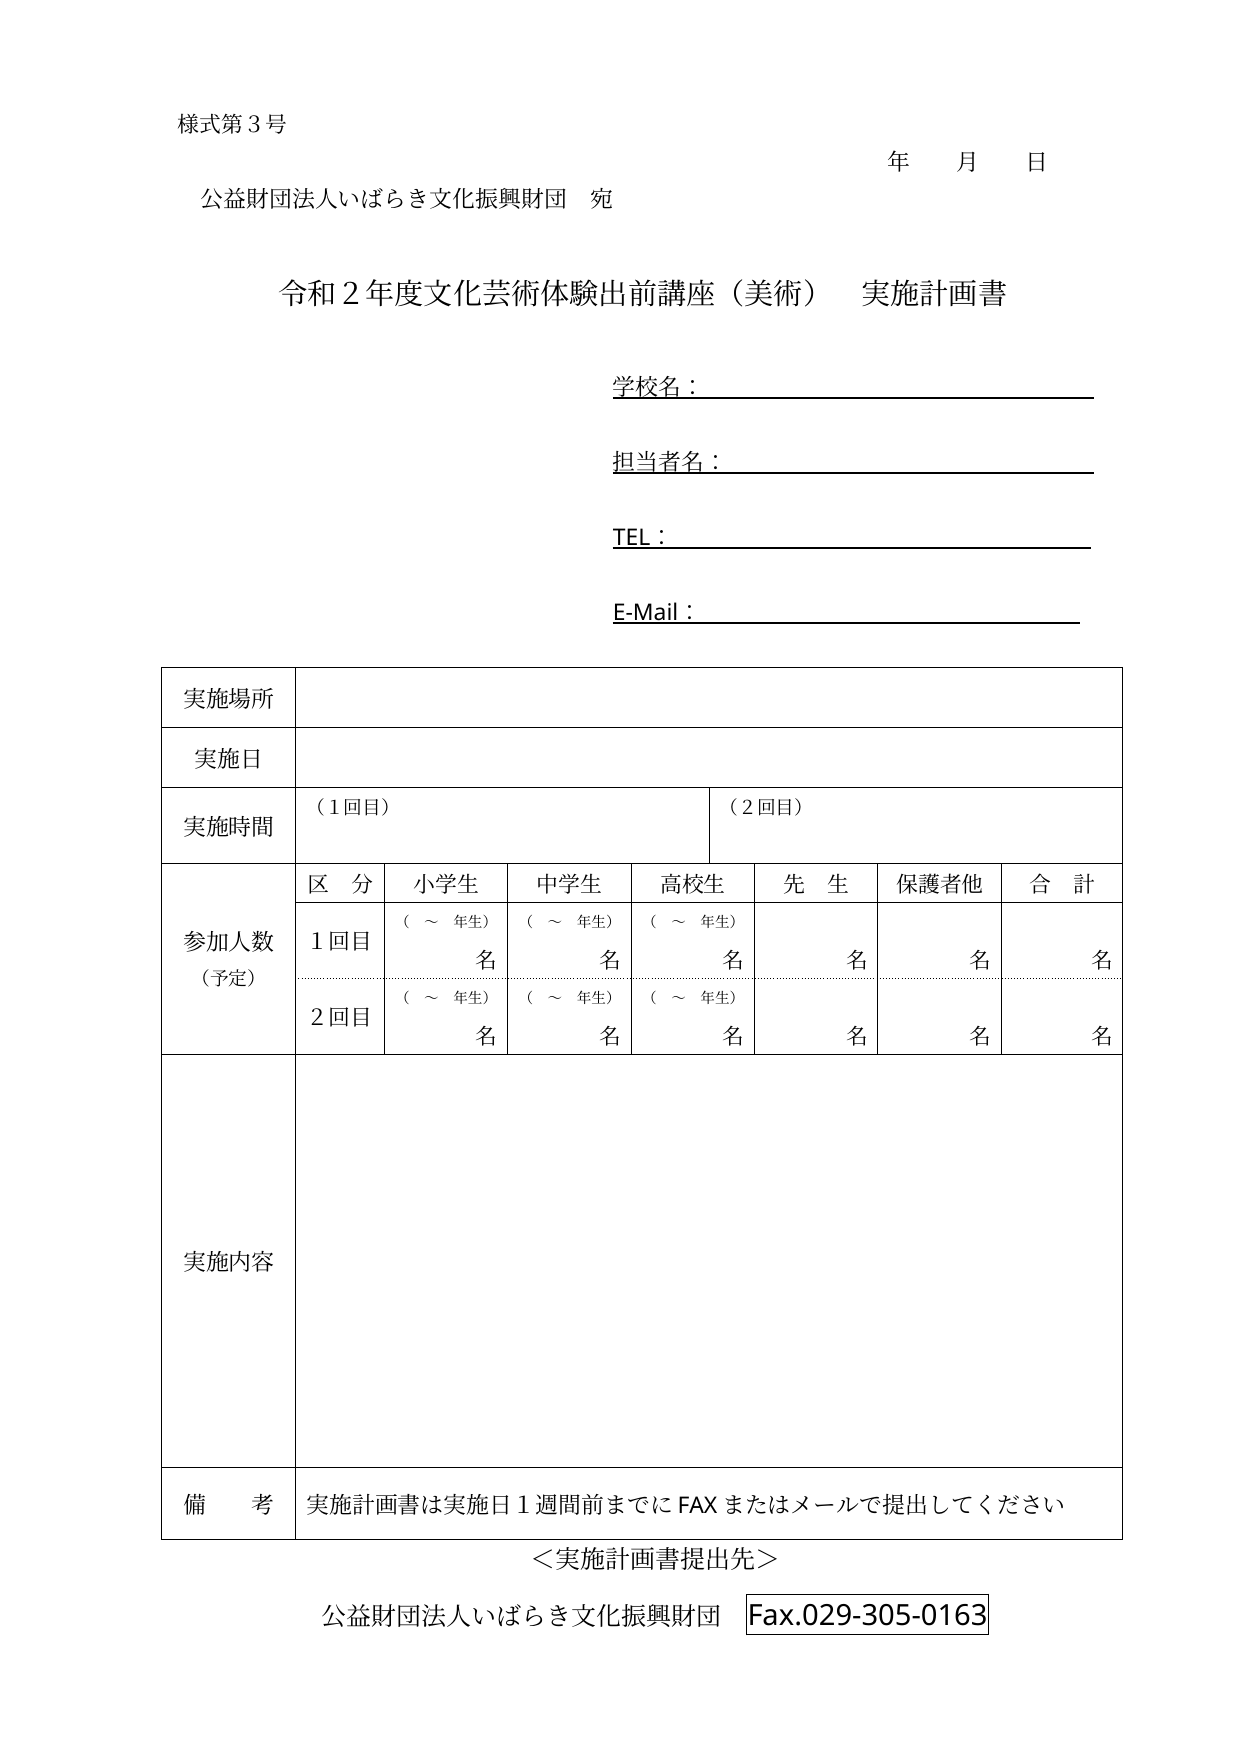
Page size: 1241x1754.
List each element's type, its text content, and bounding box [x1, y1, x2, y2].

text 年 月 日 [177, 142, 1107, 179]
text ＜実施計画書提出先＞ [177, 1540, 1107, 1577]
text 学校名： [177, 367, 1107, 404]
table_cell 保護者他 [878, 864, 1001, 902]
table_cell （ ～ 年生） 名 [632, 978, 754, 1054]
table_cell （ ～ 年生） 名 [508, 903, 631, 978]
table_cell （ ～ 年生） 名 [632, 903, 754, 978]
table_cell 実施時間 [162, 788, 295, 863]
table_cell （ ～ 年生） 名 [385, 978, 507, 1054]
table_cell 名 [755, 903, 877, 978]
table_cell 先 生 [755, 864, 877, 902]
table_cell 実施内容 [162, 1055, 295, 1467]
text 担当者名： [177, 442, 1107, 479]
table_cell 実施日 [162, 728, 295, 787]
table_cell 名 [755, 978, 877, 1054]
table_cell 合 計 [1002, 864, 1122, 902]
table_header [296, 668, 1122, 727]
table_cell （ ～ 年生） 名 [385, 903, 507, 978]
table_cell 名 [878, 978, 1001, 1054]
text TEL： [177, 517, 1107, 554]
text 公益財団法人いばらき文化振興財団 宛 [177, 179, 1107, 217]
table_cell [296, 1055, 1122, 1467]
text 様式第３号 [177, 104, 1107, 142]
table_cell 名 [1002, 903, 1122, 978]
table_cell 中学生 [508, 864, 631, 902]
table_cell 名 [878, 903, 1001, 978]
text 令和２年度文化芸術体験出前講座（美術） 実施計画書 [177, 254, 1107, 329]
table_cell 名 [1002, 978, 1122, 1054]
table_cell 区 分 [296, 864, 384, 902]
table_cell １回目 [296, 903, 384, 978]
table_cell 実施計画書は実施日１週間前までにFAXまたはメールで提出してください [296, 1468, 1122, 1538]
text E-Mail： [177, 592, 1107, 629]
table_header 実施場所 [162, 668, 295, 727]
table_cell 高校生 [632, 864, 754, 902]
table_cell 小学生 [385, 864, 507, 902]
table_cell 参加人数 （予定） [162, 864, 295, 1054]
table_cell （２回目） [710, 788, 1122, 863]
table_cell （ ～ 年生） 名 [508, 978, 631, 1054]
table_cell （１回目） [296, 788, 709, 863]
table_cell 備 考 [162, 1468, 295, 1538]
table_cell [296, 728, 1122, 787]
text 公益財団法人いばらき文化振興財団 Fax.029-305-0163 [177, 1577, 1107, 1652]
table_cell ２回目 [296, 978, 384, 1054]
